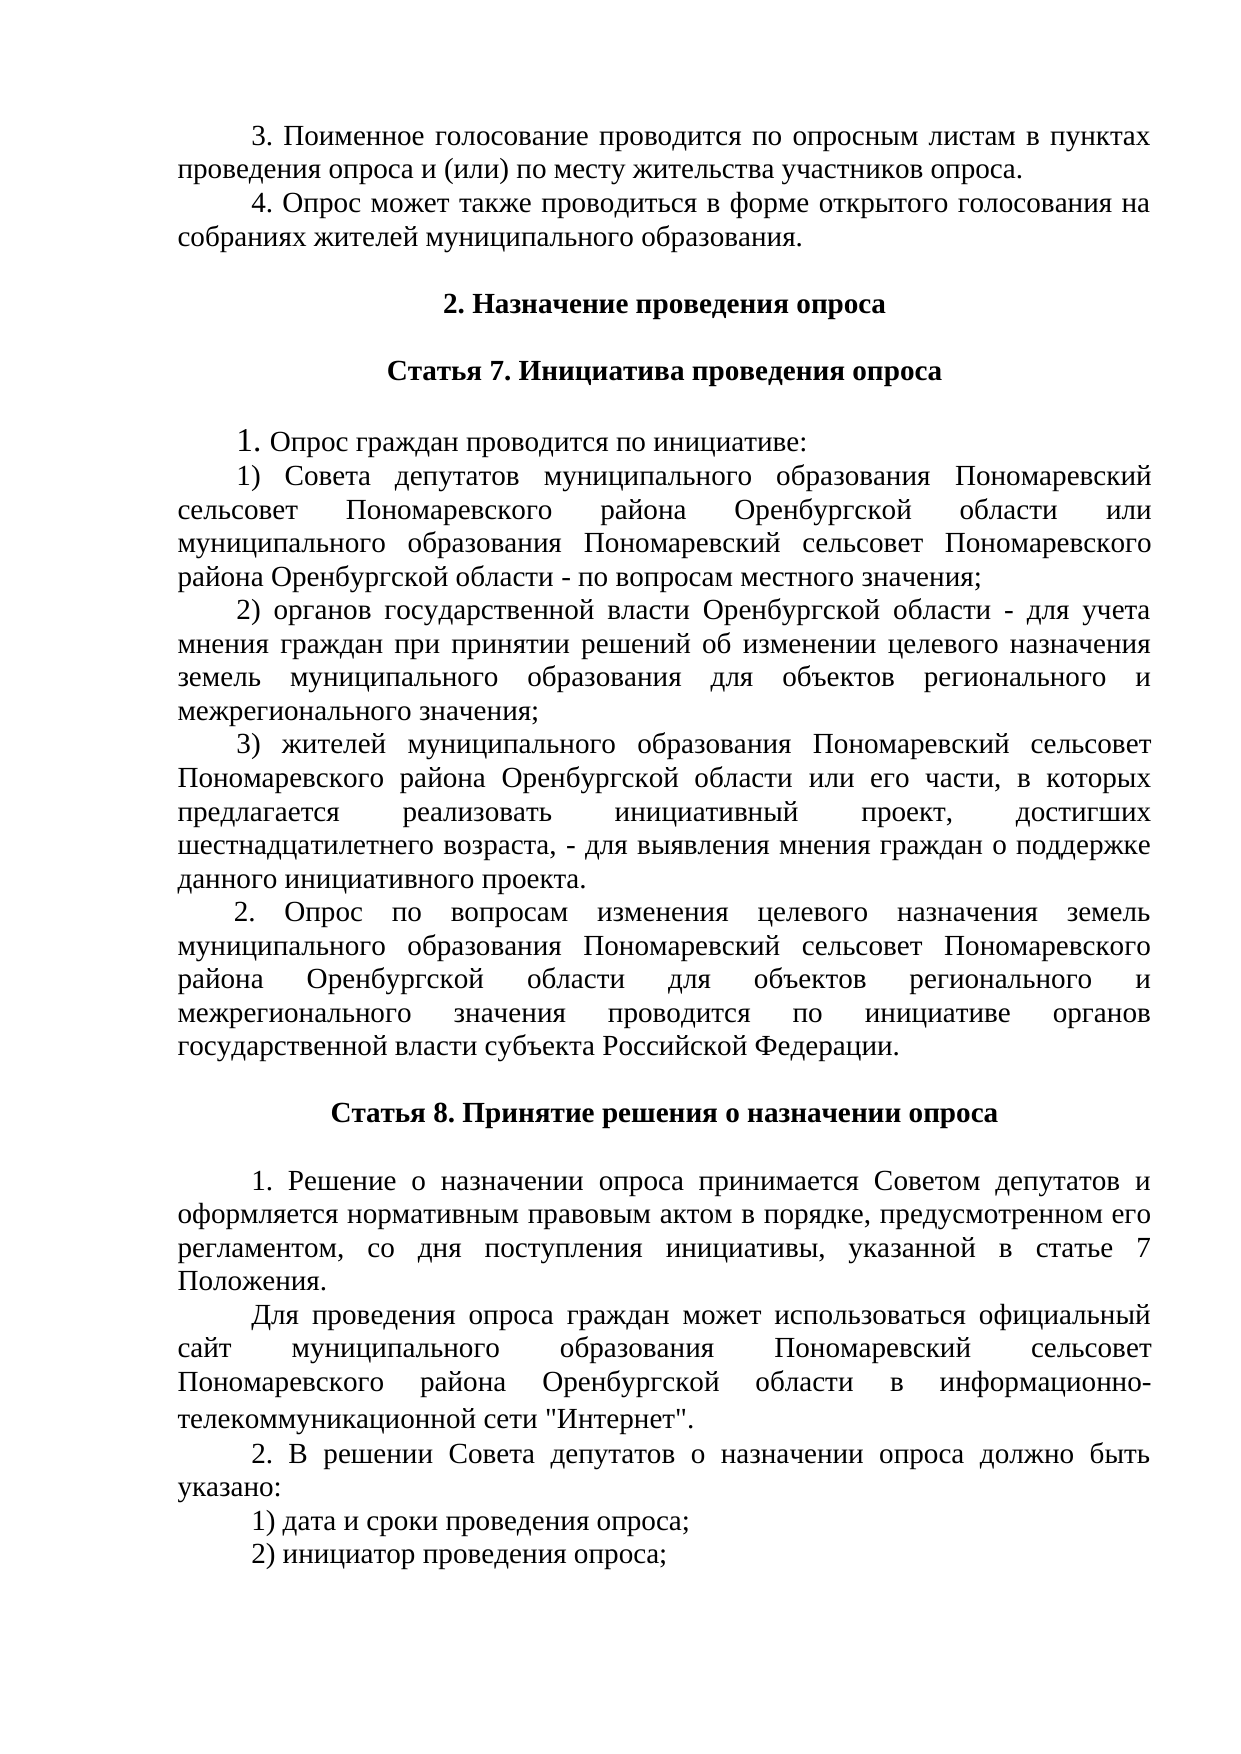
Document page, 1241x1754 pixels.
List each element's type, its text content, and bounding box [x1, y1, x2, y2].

text 2) инициатор проведения опроса; [177, 1536, 1152, 1570]
text 2. Назначение проведения опроса [177, 252, 1152, 319]
text 2. В решении Совета депутатов о назначении опроса должно быть указано: [177, 1436, 1152, 1503]
text 2. Опрос по вопросам изменения целевого назначения земель муниципального образования Пономаревский сельсовет Пономаревского района Оренбургской области для объектов регионального и межрегионального значения проводится по инициативе органов государственной власти субъекта Российской Федерации. [177, 894, 1152, 1062]
text 1. Опрос граждан проводится по инициативе: [177, 420, 1152, 458]
text 3. Поименное голосование проводится по опросным листам в пунктах проведения опроса и (или) по месту жительства участников опроса. [177, 118, 1152, 185]
text 2) органов государственной власти Оренбургской области - для учета мнения граждан при принятии решений об изменении целевого назначения земель муниципального образования для объектов регионального и межрегионального значения; [177, 592, 1152, 727]
text Для проведения опроса граждан может использоваться официальный сайт муниципального образования Пономаревский сельсовет Пономаревского района Оренбургской области в информационно-телекоммуникационной сети "Интернет". [177, 1297, 1152, 1436]
text 1) дата и сроки проведения опроса; [177, 1503, 1152, 1536]
text Статья 8. Принятие решения о назначении опроса [177, 1062, 1152, 1129]
text 3) жителей муниципального образования Пономаревский сельсовет Пономаревского района Оренбургской области или его части, в которых предлагается реализовать инициативный проект, достигших шестнадцатилетнего возраста, - для выявления мнения граждан о поддержке данного инициативного проекта. [177, 727, 1152, 894]
text 1. Решение о назначении опроса принимается Советом депутатов и оформляется нормативным правовым актом в порядке, предусмотренном его регламентом, со дня поступления инициативы, указанной в статье 7 Положения. [177, 1163, 1152, 1297]
text 1) Совета депутатов муниципального образования Пономаревский сельсовет Пономаревского района Оренбургской области или муниципального образования Пономаревский сельсовет Пономаревского района Оренбургской области - по вопросам местного значения; [177, 458, 1152, 592]
text Статья 7. Инициатива проведения опроса [177, 319, 1152, 386]
text 4. Опрос может также проводиться в форме открытого голосования на собраниях жителей муниципального образования. [177, 185, 1152, 252]
